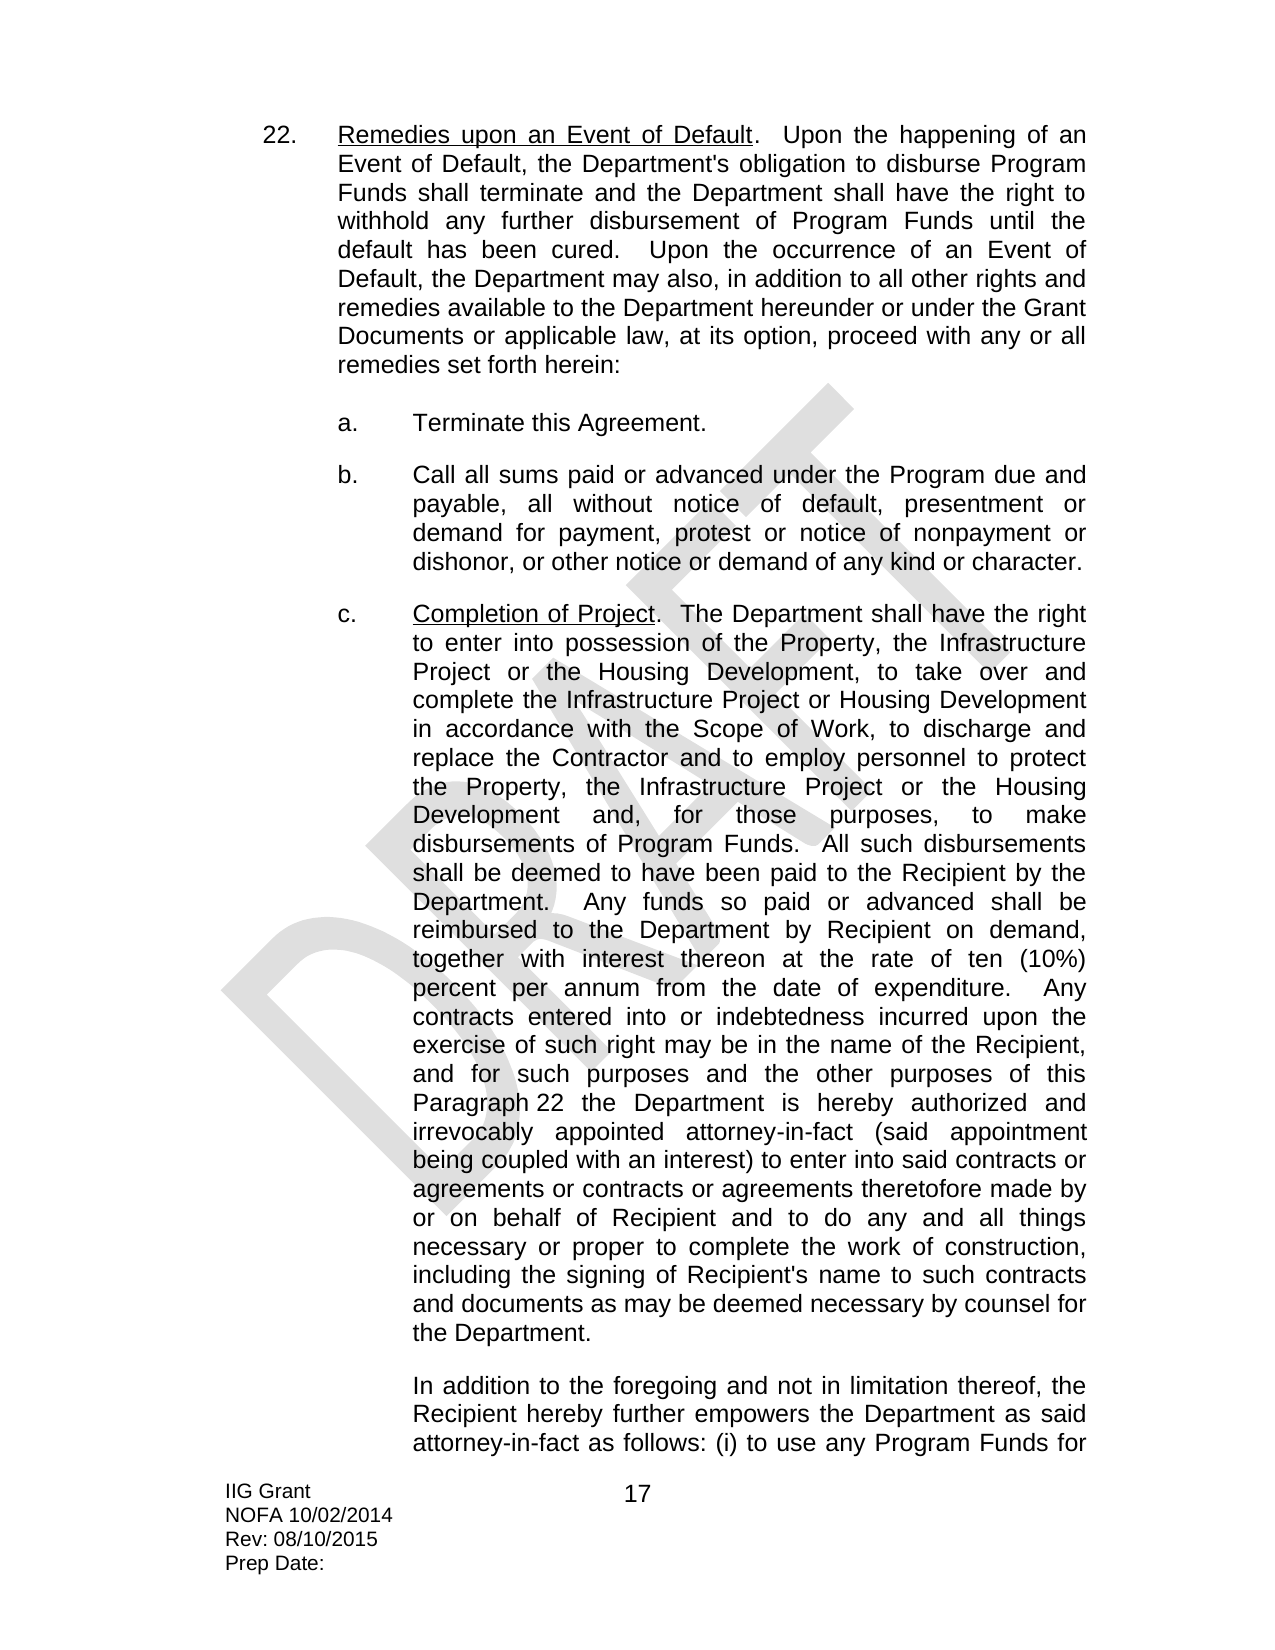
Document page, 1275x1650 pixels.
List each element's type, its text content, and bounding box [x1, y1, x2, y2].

text 22. Remedies upon an Event of Default. Upon the happening of an Event of Default, the Department's obligation to disburse Program Funds shall terminate and the Department shall have the right to withhold any further disbursement of Program Funds until the default has been cured. Upon the occurrence of an Event of Default, the Department may also, in addition to all other rights and remedies available to the Department hereunder or under the Grant Documents or applicable law, at its option, proceed with any or all remedies set forth herein: [262, 120, 1087, 379]
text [412, 1371, 1087, 1457]
text c. Completion of Project. The Department shall have the right to enter into possession of the Property, the Infrastructure Project or the Housing Development, to take over and complete the Infrastructure Project or Housing Development in accordance with the Scope of Work, to discharge and replace the Contractor and to employ personnel to protect the Property, the Infrastructure Project or the Housing Development and, for those purposes, to make disbursements of Program Funds. All such disbursements shall be deemed to have been paid to the Recipient by the Department. Any funds so paid or advanced shall be reimbursed to the Department by Recipient on demand, together with interest thereon at the rate of ten (10%) percent per annum from the date of expenditure. Any contracts entered into or indebtedness incurred upon the exercise of such right may be in the name of the Recipient, and for such purposes and the other purposes of this Paragraph 22 the Department is hereby authorized and irrevocably appointed attorney-in-fact (said appointment being coupled with an interest) to enter into said contracts or agreements or contracts or agreements theretofore made by or on behalf of Recipient and to do any and all things necessary or proper to complete the work of construction, including the signing of Recipient's name to such contracts and documents as may be deemed necessary by counsel for the Department. [337, 599, 1087, 1347]
text b. Call all sums paid or advanced under the Program due and payable, all without notice of default, presentment or demand for payment, protest or notice of nonpayment or dishonor, or other notice or demand of any kind or character. [337, 460, 1087, 575]
text a. Terminate this Agreement. [337, 407, 1087, 436]
